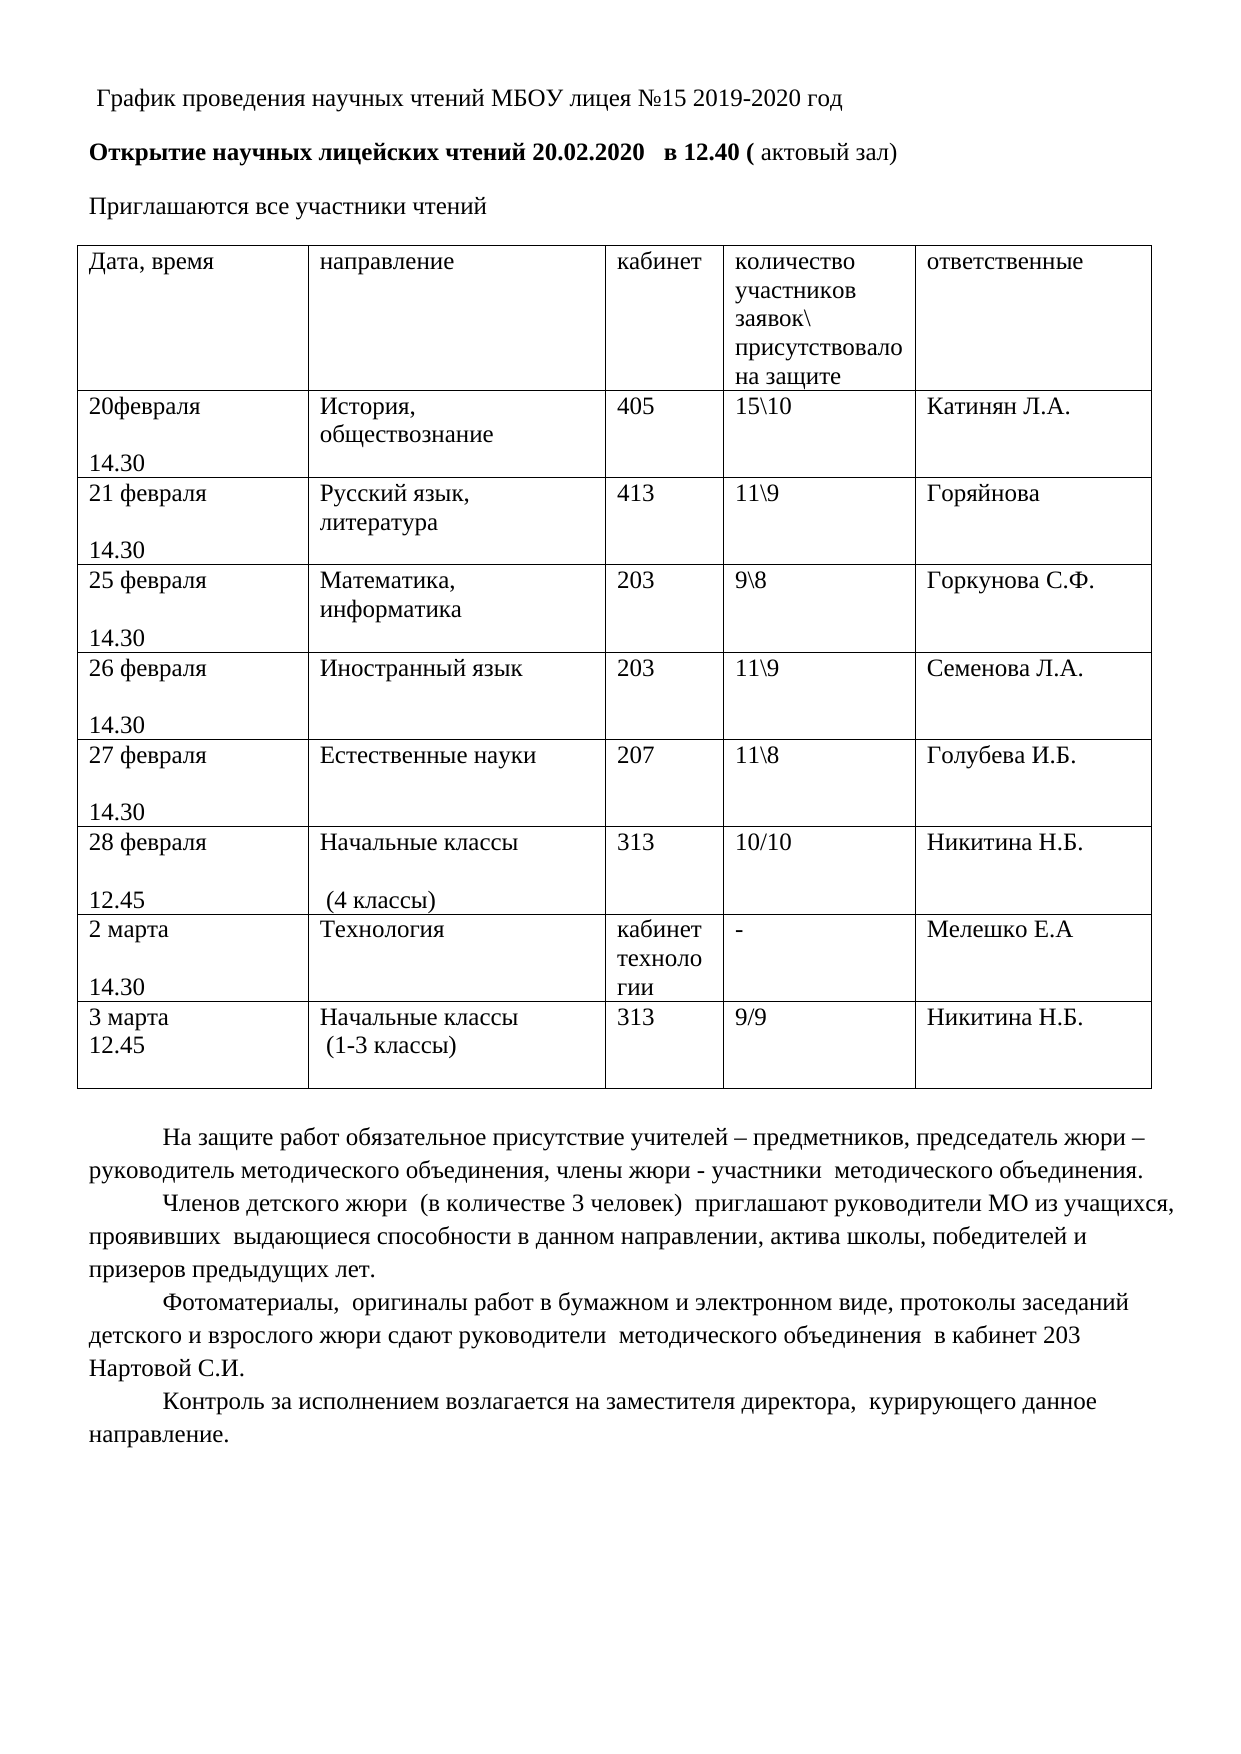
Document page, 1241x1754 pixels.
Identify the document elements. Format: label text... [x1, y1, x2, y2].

table_cell 9\8 [724, 565, 915, 652]
table_cell Начальные классы (1-3 классы) [309, 1002, 605, 1088]
table_cell 413 [606, 478, 723, 564]
table_cell кабинет технологии [606, 915, 723, 1001]
table_header количество участников заявок\присутствовало на защите [724, 246, 915, 390]
table_cell 11\8 [724, 740, 915, 826]
table_cell История, обществознание [309, 391, 605, 477]
table_cell Семенова Л.А. [916, 653, 1151, 739]
table_cell 3 марта 12.45 [78, 1002, 308, 1088]
table_cell Никитина Н.Б. [916, 827, 1151, 913]
text Членов детского жюри (в количестве 3 человек) приглашают руководители МО из учащихся, проявивших выдающиеся способности в данном направлении, актива школы, победителей и призеров предыдущих лет. [89, 1188, 1181, 1283]
table_cell 28 февраля 12.45 [78, 827, 308, 913]
table_cell Мелешко Е.А [916, 915, 1151, 1001]
table_cell Математика, информатика [309, 565, 605, 652]
text График проведения научных чтений МБОУ лицея №15 2019-2020 год [89, 83, 1181, 111]
table_header Дата, время [78, 246, 308, 390]
table_header кабинет [606, 246, 723, 390]
table_cell 2 марта 14.30 [78, 915, 308, 1001]
text Фотоматериалы, оригиналы работ в бумажном и электронном виде, протоколы заседаний детского и взрослого жюри сдают руководители методического объединения в кабинет 203 Нартовой С.И. [89, 1287, 1181, 1382]
table_cell Технология [309, 915, 605, 1001]
text Открытие научных лицейских чтений 20.02.2020 в 12.40 ( актовый зал) [89, 137, 1181, 166]
table_cell 27 февраля 14.30 [78, 740, 308, 826]
table_cell Горяйнова [916, 478, 1151, 564]
table_cell 313 [606, 827, 723, 913]
table_cell 203 [606, 565, 723, 652]
table_cell 20февраля 14.30 [78, 391, 308, 477]
text Приглашаются все участники чтений [89, 191, 1181, 220]
table_cell 25 февраля 14.30 [78, 565, 308, 652]
table_cell Русский язык, литература [309, 478, 605, 564]
table_cell 21 февраля 14.30 [78, 478, 308, 564]
table_cell Катинян Л.А. [916, 391, 1151, 477]
table_header ответственные [916, 246, 1151, 390]
table_cell 11\9 [724, 478, 915, 564]
table_cell Иностранный язык [309, 653, 605, 739]
table_cell 15\10 [724, 391, 915, 477]
table_cell - [724, 915, 915, 1001]
table_cell 9/9 [724, 1002, 915, 1088]
table_cell Никитина Н.Б. [916, 1002, 1151, 1088]
table_cell Голубева И.Б. [916, 740, 1151, 826]
table_cell 207 [606, 740, 723, 826]
table_header направление [309, 246, 605, 390]
table_cell Естественные науки [309, 740, 605, 826]
table_cell Начальные классы (4 классы) [309, 827, 605, 913]
table_cell 26 февраля 14.30 [78, 653, 308, 739]
table_cell 405 [606, 391, 723, 477]
table_cell Горкунова С.Ф. [916, 565, 1151, 652]
text На защите работ обязательное присутствие учителей – предметников, председатель жюри – руководитель методического объединения, члены жюри - участники методического объединения. [89, 1122, 1181, 1184]
table_cell 11\9 [724, 653, 915, 739]
table_cell 313 [606, 1002, 723, 1088]
text Контроль за исполнением возлагается на заместителя директора, курирующего данное направление. [89, 1386, 1181, 1448]
table_cell 203 [606, 653, 723, 739]
table_cell 10/10 [724, 827, 915, 913]
